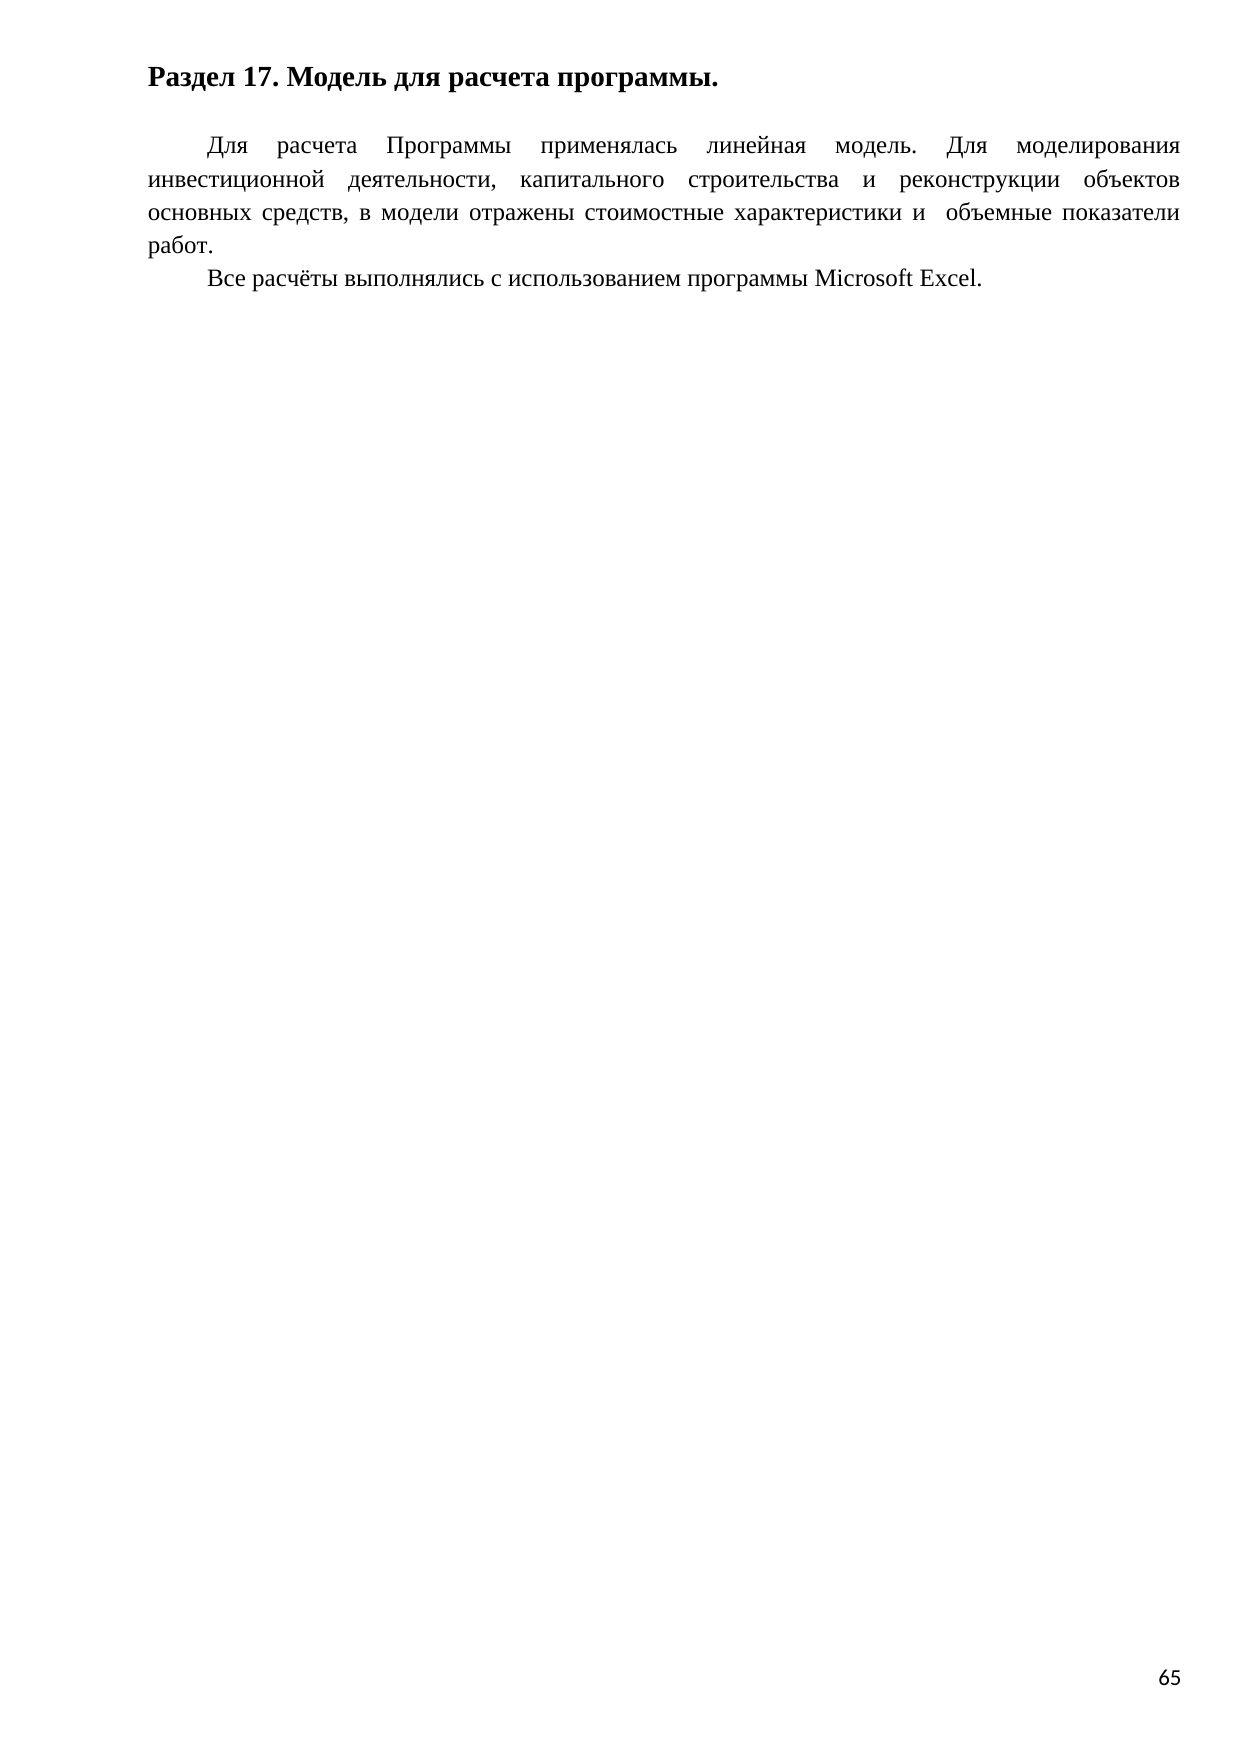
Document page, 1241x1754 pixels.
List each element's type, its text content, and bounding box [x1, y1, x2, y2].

text Для расчета Программы применялась линейная модель. Для моделирования инвестиционной деятельности, капитального строительства и реконструкции объектов основных средств, в модели отражены стоимостные характеристики и объемные показатели работ. [148, 131, 1181, 258]
subtitle Раздел 17. Модель для расчета программы. [148, 59, 1181, 93]
text Все расчёты выполнялись с использованием программы Microsoft Excel. [148, 263, 1181, 291]
